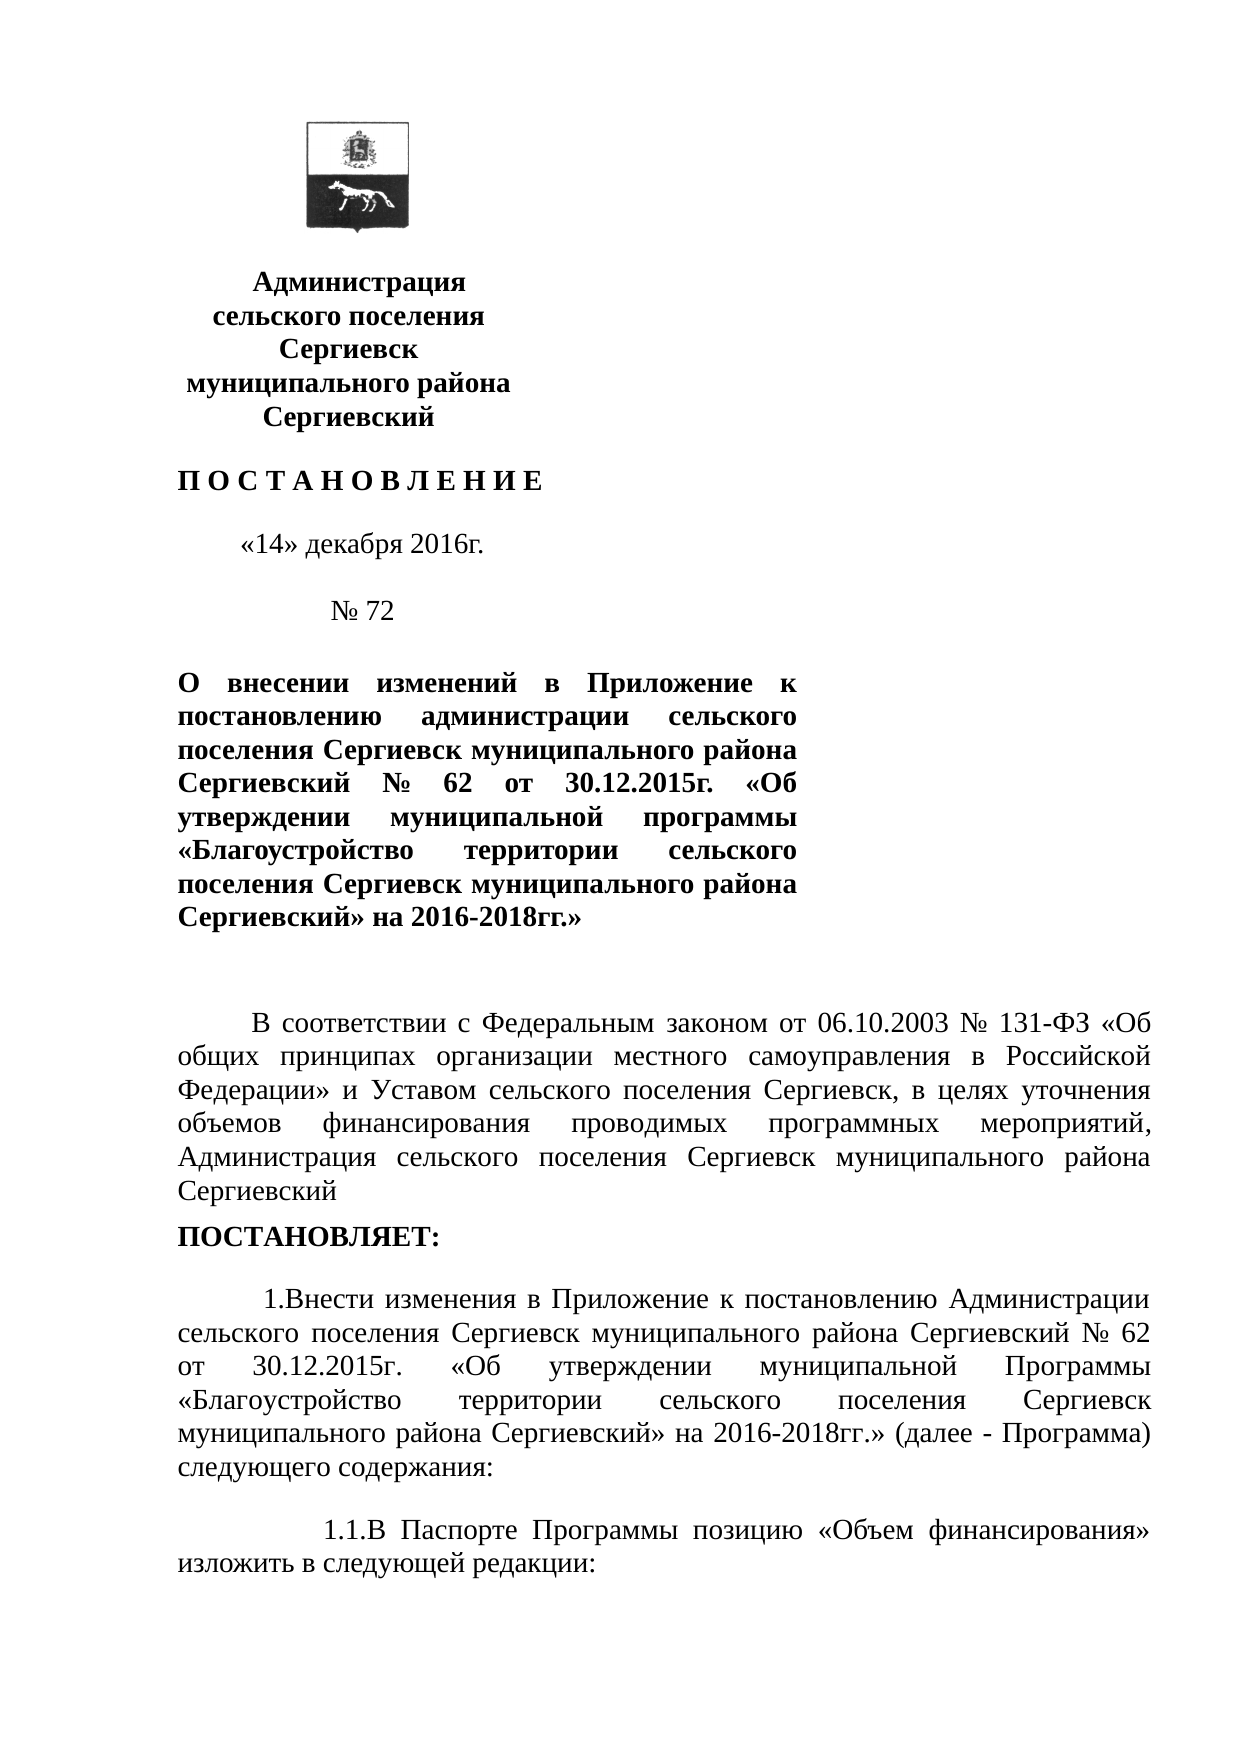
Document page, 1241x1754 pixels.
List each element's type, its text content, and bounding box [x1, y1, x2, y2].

text ПОСТАНОВЛЯЕТ: [177, 1219, 1152, 1252]
list О внесении изменений в Приложение к постановлению администрации сельского поселения Сергиевск муниципального района Сергиевский № 62 от 30.12.2015г. «Об утверждении муниципальной программы «Благоустройство территории сельского поселения Сергиевск муниципального района Сергиевский» на 2016-2018гг.» [177, 665, 797, 933]
text № 72 [177, 593, 616, 626]
text 1.Внести изменения в Приложение к постановлению Администрации сельского поселения Сергиевск муниципального района Сергиевский № 62 от 30.12.2015г. «Об утверждении муниципальной Программы «Благоустройство территории сельского поселения Сергиевск муниципального района Сергиевский» на 2016-2018гг.» (далее - Программа) следующего содержания: [177, 1281, 1152, 1483]
text «14» декабря 2016г. [177, 526, 616, 559]
subtitle П О С Т А Н О В Л Е Н И Е [177, 463, 616, 497]
picture [304, 120, 409, 234]
text В соответствии с Федеральным законом от 06.10.2003 № 131-ФЗ «Об общих принципах организации местного самоуправления в Российской Федерации» и Уставом сельского поселения Сергиевск, в целях уточнения объемов финансирования проводимых программных мероприятий, Администрация сельского поселения Сергиевск муниципального района Сергиевский [177, 1005, 1152, 1206]
text 1.1.В Паспорте Программы позицию «Объем финансирования» изложить в следующей редакции: [177, 1512, 1152, 1579]
